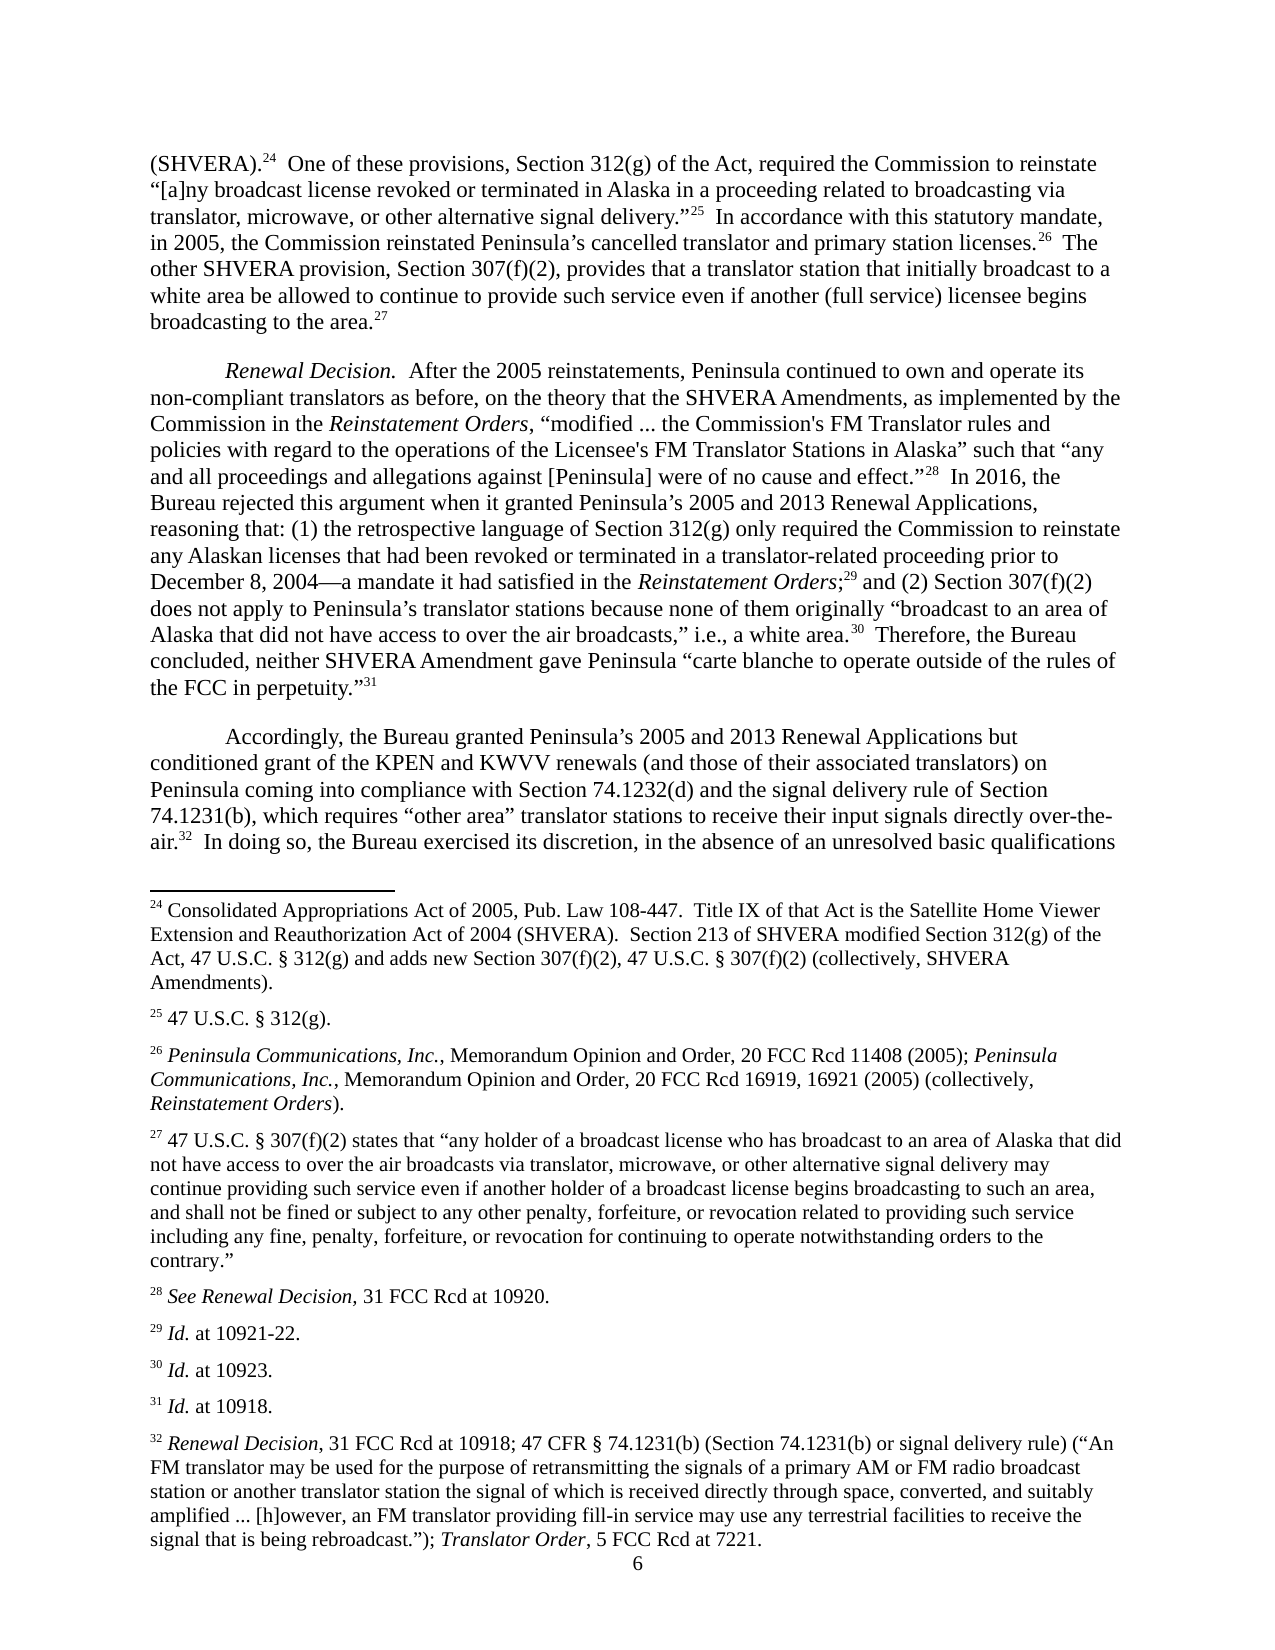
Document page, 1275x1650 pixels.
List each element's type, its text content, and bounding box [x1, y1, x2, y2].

list Cancellation and reinstatement. In 2001, after prolonged enforcement efforts had failed to bring Peninsula’s translator network into compliance with the rules, the Commission cancelled six of Peninsula’s other area translator licenses for failure to meet a condition of their license renewals (namely, divestiture of non-compliant stations). However, Peninsula continued to operate the cancelled translator stations, in disregard of the Cancellation Order, from May 19, 2001, to August 28, 2002. As a result, in 2003, an administrative law judge also revoked Peninsula's licenses for the two primary stations associated with the cancelled translators (KPEN and KWVV). However, in 2004, Congress adopted two amendments to the Act as part of the Satellite Home Viewer Extension and Reauthorization Act of 2004 (SHVERA). One of these provisions, Section 312(g) of the Act, required the Commission to reinstate “[a]ny broadcast license revoked or terminated in Alaska in a proceeding related to broadcasting via translator, microwave, or other alternative signal delivery.” In accordance with this statutory mandate, in 2005, the Commission reinstated Peninsula’s cancelled translator and primary station licenses. The other SHVERA provision, Section 307(f)(2), provides that a translator station that initially broadcast to a white area be allowed to continue to provide such service even if another (full service) licensee begins broadcasting to the area. [150, 150, 1125, 334]
list Renewal Decision. After the 2005 reinstatements, Peninsula continued to own and operate its non-compliant translators as before, on the theory that the SHVERA Amendments, as implemented by the Commission in the Reinstatement Orders, “modified ... the Commission's FM Translator rules and policies with regard to the operations of the Licensee's FM Translator Stations in Alaska” such that “any and all proceedings and allegations against [Peninsula] were of no cause and effect.” In 2016, the Bureau rejected this argument when it granted Peninsula’s 2005 and 2013 Renewal Applications, reasoning that: (1) the retrospective language of Section 312(g) only required the Commission to reinstate any Alaskan licenses that had been revoked or terminated in a translator-related proceeding prior to December 8, 2004—a mandate it had satisfied in the Reinstatement Orders; and (2) Section 307(f)(2) does not apply to Peninsula’s translator stations because none of them originally “broadcast to an area of Alaska that did not have access to over the air broadcasts,” i.e., a white area. Therefore, the Bureau concluded, neither SHVERA Amendment gave Peninsula “carte blanche to operate outside of the rules of the FCC in perpetuity.” [150, 357, 1125, 700]
list Accordingly, the Bureau granted Peninsula’s 2005 and 2013 Renewal Applications but conditioned grant of the KPEN and KWVV renewals (and those of their associated translators) on Peninsula coming into compliance with Section 74.1232(d) and the signal delivery rule of Section 74.1231(b), which requires “other area” translator stations to receive their input signals directly over-the-air. In doing so, the Bureau exercised its discretion, in the absence of an unresolved basic qualifications issue, to cure or remedy a rule violation rather than designate the matter for a hearing. Regarding Peninsula’s character qualifications, the Bureau emphasized that there was no evidence that Peninsula had attempted to deceive or mislead the Commission. Rather, it observed that Peninsula had openly and repeatedly maintained that the SHVERA Amendments and Reinstatement Orders gave it ongoing immunity from the Commission’s rules, a position that was not “wholly unreasonable—it is a possible, if erroneous, interpretation of the SHVERA Amendments and 2005 Orders.” The Bureau also concluded that the record did not raise a substantial and material question of fact whether Peninsula had complied with the main studio or program origination rules. [150, 723, 1125, 855]
